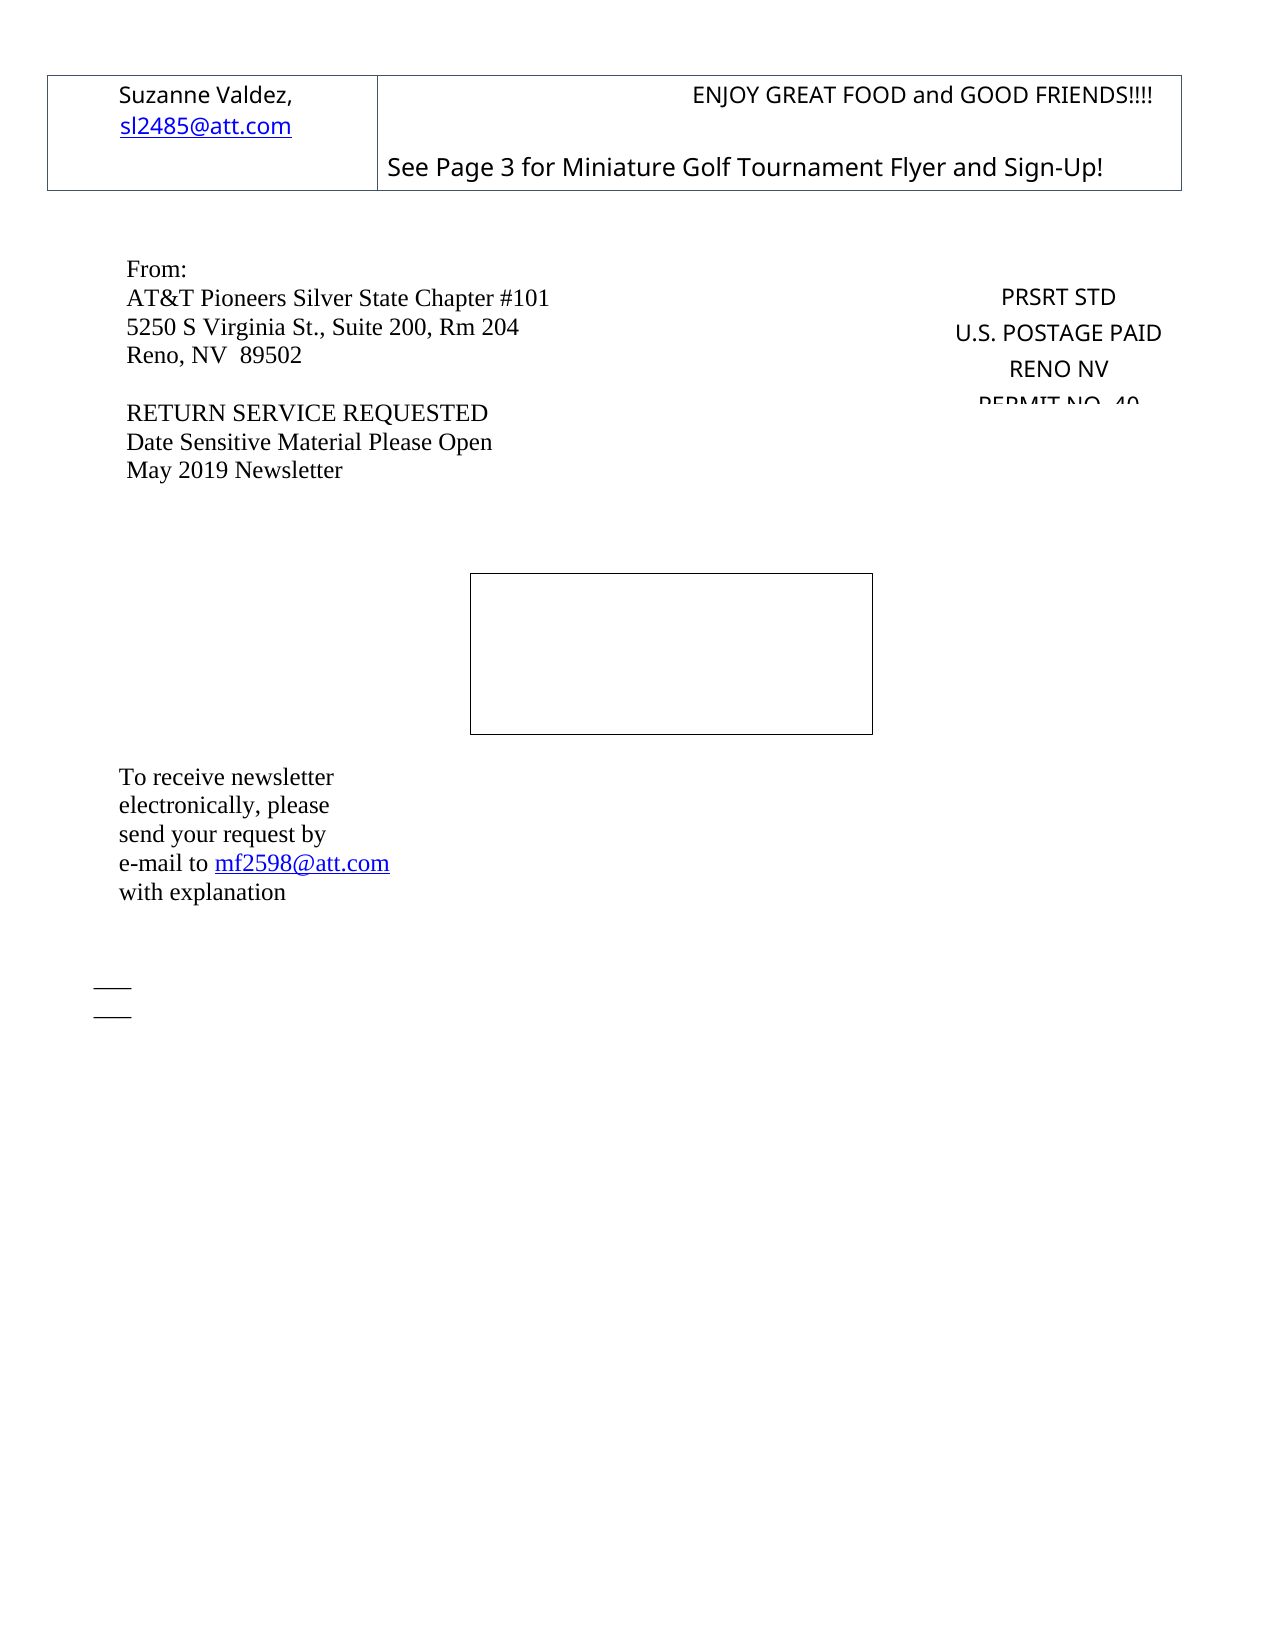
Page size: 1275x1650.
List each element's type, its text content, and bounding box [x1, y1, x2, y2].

text e-mail to mf2598@att.com [94, 848, 1153, 877]
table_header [378, 76, 1181, 190]
text electronically, please [94, 791, 1153, 819]
text ___ ___ [94, 963, 1153, 1021]
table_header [48, 76, 377, 190]
text send your request by [94, 819, 1153, 848]
text To receive newsletter [94, 762, 1153, 791]
text with explanation [94, 877, 1153, 906]
